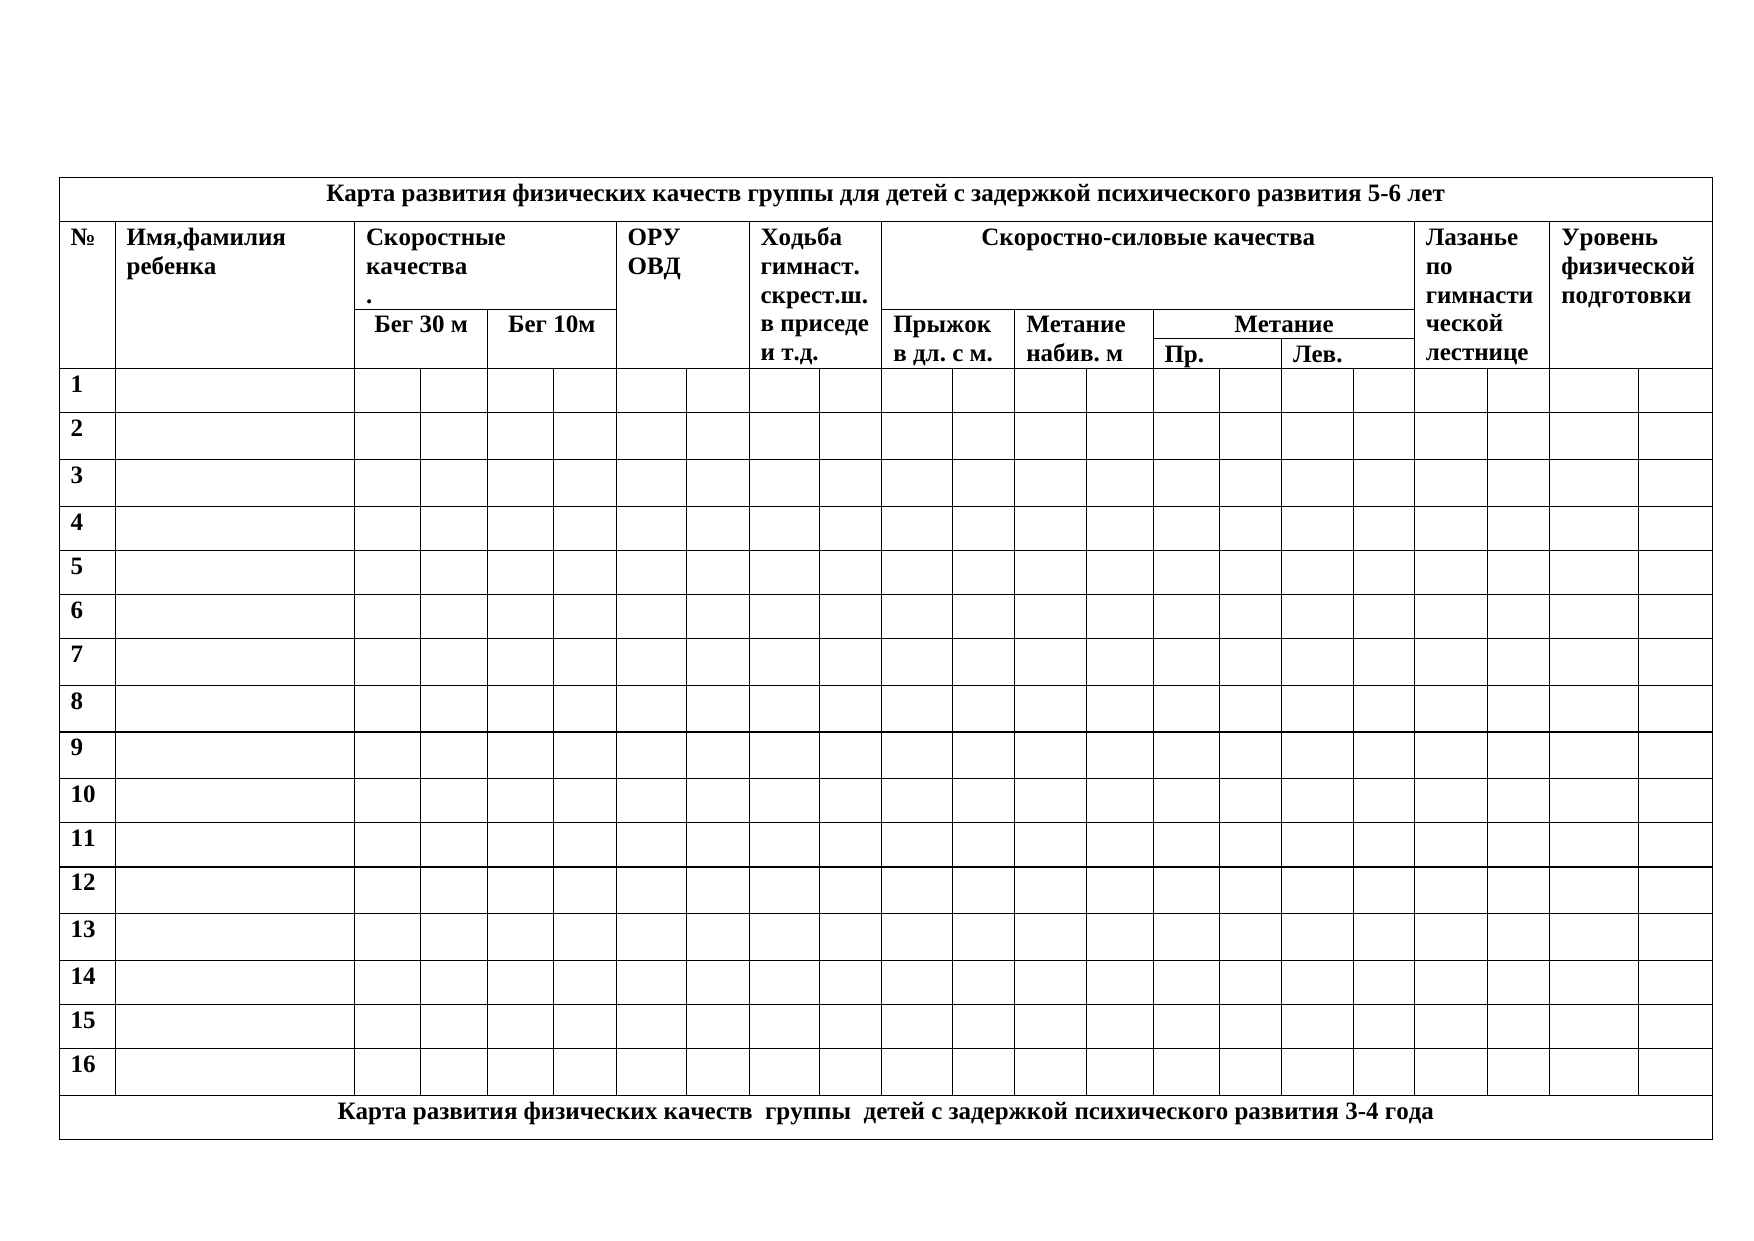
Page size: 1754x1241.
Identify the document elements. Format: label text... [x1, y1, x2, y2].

table_cell [617, 779, 686, 822]
table_cell Бег 10м [488, 310, 616, 368]
table_cell [1550, 639, 1638, 685]
table_cell [750, 733, 819, 778]
table_cell Ходьба гимнаст. скрест.ш. в приседе и т.д. [750, 222, 881, 368]
table_cell [1639, 868, 1712, 913]
table_cell [554, 961, 616, 1004]
table_cell [355, 686, 420, 731]
table_cell [554, 639, 616, 685]
table_cell [1639, 686, 1712, 731]
table_cell [1154, 460, 1219, 506]
table_cell [820, 507, 881, 550]
table_cell [1282, 779, 1353, 822]
table_cell [687, 460, 749, 506]
table_cell [1415, 595, 1487, 638]
table_cell [1087, 779, 1153, 822]
table_cell [421, 507, 487, 550]
table_cell [1550, 507, 1638, 550]
table_cell Метание [1154, 310, 1414, 338]
table_cell [1015, 914, 1086, 960]
table_cell [355, 914, 420, 960]
table_cell [1415, 733, 1487, 778]
table_cell Уровень физической подготовки [1550, 222, 1712, 368]
table_cell [820, 686, 881, 731]
table_cell [355, 823, 420, 866]
table_cell [1354, 639, 1414, 685]
table_cell 9 [60, 733, 115, 778]
table_cell [1354, 686, 1414, 731]
table_cell [1015, 961, 1086, 1004]
table_cell [1220, 961, 1281, 1004]
table_cell [1415, 507, 1487, 550]
table_cell [882, 823, 952, 866]
table_cell [1415, 639, 1487, 685]
table_cell [1220, 551, 1281, 594]
table_cell [1087, 914, 1153, 960]
table_cell [554, 914, 616, 960]
table_cell Метание набив. м [1015, 310, 1153, 368]
table_cell [355, 733, 420, 778]
table_cell [1488, 551, 1549, 594]
table_cell [820, 369, 881, 412]
table_cell [554, 868, 616, 913]
table_cell [617, 507, 686, 550]
table_cell [820, 733, 881, 778]
table_cell [1087, 823, 1153, 866]
table_cell [882, 595, 952, 638]
table_cell [1154, 914, 1219, 960]
table_cell [820, 595, 881, 638]
table_cell [820, 914, 881, 960]
table_cell [617, 639, 686, 685]
table_cell [421, 551, 487, 594]
table_cell Скоростные качества . [355, 222, 616, 308]
table_cell [1282, 823, 1353, 866]
table_cell [1087, 961, 1153, 1004]
table_cell [1639, 369, 1712, 412]
table_cell [1154, 639, 1219, 685]
table_cell [1087, 1049, 1153, 1095]
table_cell [1282, 1005, 1353, 1048]
table_cell [1015, 369, 1086, 412]
table_cell [1282, 551, 1353, 594]
table_cell [1087, 507, 1153, 550]
table_cell [116, 868, 354, 913]
table_cell [820, 460, 881, 506]
table_cell [1282, 369, 1353, 412]
table_cell [554, 595, 616, 638]
table_cell [116, 914, 354, 960]
table_cell [820, 823, 881, 866]
table_cell 5 [60, 551, 115, 594]
table_cell [116, 686, 354, 731]
table_cell [488, 595, 553, 638]
table_cell [617, 733, 686, 778]
table_cell [1015, 733, 1086, 778]
table_cell [554, 551, 616, 594]
table_cell [1488, 1049, 1549, 1095]
table_cell [1220, 823, 1281, 866]
table_cell [1354, 595, 1414, 638]
table_cell [953, 914, 1014, 960]
table_cell [882, 460, 952, 506]
table_cell [1550, 779, 1638, 822]
table_cell [1488, 413, 1549, 459]
table_cell [687, 639, 749, 685]
table_cell [1220, 460, 1281, 506]
table_cell [617, 460, 686, 506]
table_cell [1639, 914, 1712, 960]
table_cell [1015, 1049, 1086, 1095]
table_cell [750, 686, 819, 731]
table_cell [820, 1005, 881, 1048]
table_cell [1154, 961, 1219, 1004]
table_cell [554, 507, 616, 550]
table_cell [820, 779, 881, 822]
table_cell [1220, 507, 1281, 550]
table_cell [687, 1005, 749, 1048]
table_cell [882, 1005, 952, 1048]
table_header Карта развития физических качеств группы для детей с задержкой психического развития 5-6 лет [60, 178, 1712, 221]
table_cell [488, 686, 553, 731]
table_cell [1015, 507, 1086, 550]
table_cell [1415, 961, 1487, 1004]
table_cell [1220, 733, 1281, 778]
table_cell [687, 779, 749, 822]
table_cell [750, 639, 819, 685]
table_cell 7 [60, 639, 115, 685]
table_cell [953, 686, 1014, 731]
table_cell [1282, 595, 1353, 638]
table_cell [421, 1005, 487, 1048]
table_cell [1220, 639, 1281, 685]
table_cell [750, 507, 819, 550]
table_cell [1550, 595, 1638, 638]
table_cell [488, 639, 553, 685]
table_cell [687, 507, 749, 550]
table_cell [617, 823, 686, 866]
table_cell [1550, 1005, 1638, 1048]
table_cell [1488, 779, 1549, 822]
table_cell [1415, 413, 1487, 459]
table_cell [421, 961, 487, 1004]
table_cell [421, 733, 487, 778]
table_cell [116, 733, 354, 778]
table_cell [116, 1005, 354, 1048]
table_cell [1015, 460, 1086, 506]
table_cell [617, 686, 686, 731]
table_cell [488, 551, 553, 594]
table_cell [1154, 1005, 1219, 1048]
table_cell [820, 1049, 881, 1095]
table_cell [1415, 823, 1487, 866]
table_cell [882, 369, 952, 412]
table_cell [1354, 961, 1414, 1004]
table_cell [1154, 369, 1219, 412]
table_cell [116, 779, 354, 822]
table_cell [1220, 595, 1281, 638]
table_cell [1415, 779, 1487, 822]
table_cell [1154, 595, 1219, 638]
table_cell [1550, 369, 1638, 412]
table_cell [488, 369, 553, 412]
table_cell [1415, 868, 1487, 913]
table_cell [1550, 686, 1638, 731]
table_cell 4 [60, 507, 115, 550]
table_cell [488, 460, 553, 506]
table_cell [355, 369, 420, 412]
table_cell [953, 961, 1014, 1004]
table_cell [421, 460, 487, 506]
table_cell [1282, 733, 1353, 778]
table_cell [617, 914, 686, 960]
table_cell [1550, 1049, 1638, 1095]
table_cell [1354, 460, 1414, 506]
table_cell [1639, 639, 1712, 685]
table_cell [1220, 369, 1281, 412]
table_cell [882, 413, 952, 459]
table_cell Прыжок в дл. с м. [882, 310, 1014, 368]
table_cell [1015, 1005, 1086, 1048]
table_cell 1 [60, 369, 115, 412]
table_cell [1154, 733, 1219, 778]
table_cell [116, 369, 354, 412]
table_cell [953, 460, 1014, 506]
table_cell [1550, 823, 1638, 866]
table_cell [687, 369, 749, 412]
table_cell [1087, 595, 1153, 638]
table_cell [488, 914, 553, 960]
table_cell [1639, 779, 1712, 822]
table_cell [1415, 1049, 1487, 1095]
table_cell [687, 961, 749, 1004]
table_cell [953, 733, 1014, 778]
table_cell [1354, 914, 1414, 960]
table_cell [617, 413, 686, 459]
table_cell [820, 413, 881, 459]
table_cell [1354, 1049, 1414, 1095]
table_cell [1488, 823, 1549, 866]
table_cell [882, 507, 952, 550]
table_cell [882, 868, 952, 913]
table_cell [953, 1005, 1014, 1048]
table_cell [1282, 961, 1353, 1004]
table_cell [116, 507, 354, 550]
table_cell [1087, 413, 1153, 459]
table_cell [1220, 1049, 1281, 1095]
table_cell [750, 1005, 819, 1048]
table_cell [1488, 1005, 1549, 1048]
table_cell [687, 595, 749, 638]
table_cell [750, 551, 819, 594]
table_cell [687, 413, 749, 459]
table_cell [953, 779, 1014, 822]
table_cell [488, 868, 553, 913]
table_cell [1087, 639, 1153, 685]
table_cell [554, 460, 616, 506]
table_cell [953, 595, 1014, 638]
table_cell [488, 961, 553, 1004]
table_cell [1087, 868, 1153, 913]
table_cell [355, 460, 420, 506]
table_cell 2 [60, 413, 115, 459]
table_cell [60, 1096, 1712, 1139]
table_cell [1354, 507, 1414, 550]
table_cell [750, 868, 819, 913]
table_cell [1087, 1005, 1153, 1048]
table_cell [953, 1049, 1014, 1095]
table_cell ОРУ ОВД [617, 222, 749, 368]
table_cell [1488, 639, 1549, 685]
table_cell [882, 733, 952, 778]
table_cell [1087, 460, 1153, 506]
table_cell Пр. [1154, 339, 1281, 368]
table_cell [355, 595, 420, 638]
table_cell [116, 413, 354, 459]
table_cell [1154, 779, 1219, 822]
table_cell Бег 30 м [355, 310, 487, 368]
table_cell [421, 686, 487, 731]
table_cell [882, 961, 952, 1004]
table_cell [750, 460, 819, 506]
table_cell [617, 868, 686, 913]
table_cell [488, 507, 553, 550]
table_cell [1354, 733, 1414, 778]
table_cell [687, 551, 749, 594]
table_cell [617, 961, 686, 1004]
table_cell [1415, 1005, 1487, 1048]
table_cell [1639, 507, 1712, 550]
table_cell 6 [60, 595, 115, 638]
table_cell [421, 369, 487, 412]
table_cell [750, 369, 819, 412]
table_cell [1550, 551, 1638, 594]
table_cell [1415, 686, 1487, 731]
table_cell [488, 1005, 553, 1048]
table_cell 14 [60, 961, 115, 1004]
table_cell [1282, 413, 1353, 459]
table_cell [953, 369, 1014, 412]
table_cell [953, 551, 1014, 594]
table_cell [1415, 369, 1487, 412]
table_cell [687, 1049, 749, 1095]
table_cell [617, 1005, 686, 1048]
table_cell [1550, 413, 1638, 459]
table_cell Имя,фамилия ребенка [116, 222, 354, 368]
table_cell [953, 868, 1014, 913]
table_cell № [60, 222, 115, 368]
table_cell [882, 551, 952, 594]
table_cell [355, 779, 420, 822]
table_cell Лазанье по гимнастической лестнице [1415, 222, 1549, 368]
table_cell [1220, 779, 1281, 822]
table_cell [750, 1049, 819, 1095]
table_cell [1154, 823, 1219, 866]
table_cell [1282, 1049, 1353, 1095]
table_cell [617, 551, 686, 594]
table_cell [953, 823, 1014, 866]
table_cell [820, 639, 881, 685]
table_cell [554, 779, 616, 822]
table_cell [882, 639, 952, 685]
table_cell 15 [60, 1005, 115, 1048]
table_cell [820, 551, 881, 594]
table_cell [116, 639, 354, 685]
table_cell [355, 961, 420, 1004]
table_cell [1415, 460, 1487, 506]
table_cell [355, 1049, 420, 1095]
table_cell 16 [60, 1049, 115, 1095]
table_cell [750, 595, 819, 638]
table_cell [1154, 686, 1219, 731]
table_cell [1639, 1005, 1712, 1048]
table_cell [1015, 823, 1086, 866]
table_cell [617, 595, 686, 638]
table_cell [1087, 733, 1153, 778]
table_cell [1154, 868, 1219, 913]
table_cell [820, 961, 881, 1004]
table_cell [355, 413, 420, 459]
table_cell [1488, 733, 1549, 778]
table_cell [1015, 551, 1086, 594]
table_cell [488, 413, 553, 459]
table_cell [554, 686, 616, 731]
table_cell [421, 639, 487, 685]
table_cell [116, 551, 354, 594]
table_cell 12 [60, 868, 115, 913]
table_cell [421, 413, 487, 459]
table_cell [1488, 460, 1549, 506]
table_cell [488, 779, 553, 822]
table_cell [421, 823, 487, 866]
table_cell [1220, 413, 1281, 459]
table_cell [1354, 823, 1414, 866]
table_cell [1220, 914, 1281, 960]
table_cell 13 [60, 914, 115, 960]
table_cell [1415, 914, 1487, 960]
table_cell [1639, 413, 1712, 459]
table_cell [116, 823, 354, 866]
table_cell [355, 868, 420, 913]
table_cell [116, 1049, 354, 1095]
table_cell [1015, 779, 1086, 822]
table_cell 3 [60, 460, 115, 506]
table_cell [750, 914, 819, 960]
table_cell [1550, 961, 1638, 1004]
table_cell [421, 914, 487, 960]
table_cell [617, 1049, 686, 1095]
table_cell [1282, 914, 1353, 960]
table_cell [421, 595, 487, 638]
table_cell [750, 961, 819, 1004]
table_cell [355, 639, 420, 685]
table_cell [355, 507, 420, 550]
table_cell [116, 595, 354, 638]
table_cell [953, 413, 1014, 459]
table_cell [1639, 823, 1712, 866]
table_cell [882, 686, 952, 731]
table_cell [1639, 460, 1712, 506]
table_cell [1488, 595, 1549, 638]
table_cell [1550, 868, 1638, 913]
table_cell [488, 733, 553, 778]
table_cell [488, 823, 553, 866]
table_cell [1550, 460, 1638, 506]
table_cell [488, 1049, 553, 1095]
table_cell 10 [60, 779, 115, 822]
table_cell [1015, 413, 1086, 459]
table_cell [1015, 868, 1086, 913]
table_cell [1639, 1049, 1712, 1095]
table_cell [1550, 733, 1638, 778]
table_cell [1354, 369, 1414, 412]
table_cell [355, 551, 420, 594]
table_cell [1282, 639, 1353, 685]
table_cell [554, 733, 616, 778]
table_cell [750, 413, 819, 459]
table_cell [953, 639, 1014, 685]
table_cell [1087, 686, 1153, 731]
table_cell [1015, 595, 1086, 638]
table_cell [1154, 413, 1219, 459]
table_cell [750, 779, 819, 822]
table_cell [1087, 551, 1153, 594]
table_cell [1282, 507, 1353, 550]
table_cell [1354, 1005, 1414, 1048]
table_cell [687, 733, 749, 778]
table_cell [1488, 686, 1549, 731]
table_cell [820, 868, 881, 913]
table_cell [1154, 551, 1219, 594]
table_cell [1488, 914, 1549, 960]
table_cell [687, 686, 749, 731]
table_cell [687, 868, 749, 913]
table_cell [1220, 1005, 1281, 1048]
table_cell [617, 369, 686, 412]
table_cell [1154, 1049, 1219, 1095]
table_cell [421, 779, 487, 822]
table_cell [882, 1049, 952, 1095]
table_cell [554, 1049, 616, 1095]
table_cell [554, 1005, 616, 1048]
table_cell [1488, 868, 1549, 913]
table_cell [1220, 868, 1281, 913]
table_cell [1639, 733, 1712, 778]
table_cell [1354, 413, 1414, 459]
table_cell [1087, 369, 1153, 412]
table_cell [1282, 686, 1353, 731]
table_cell [554, 369, 616, 412]
table_cell [355, 1005, 420, 1048]
table_cell 8 [60, 686, 115, 731]
table_cell [687, 823, 749, 866]
table_cell [1488, 369, 1549, 412]
table_cell [554, 413, 616, 459]
table_cell Лев. [1282, 339, 1414, 368]
table_cell Скоростно-силовые качества [882, 222, 1414, 308]
table_cell [1154, 507, 1219, 550]
table_cell [882, 779, 952, 822]
table_cell [1639, 551, 1712, 594]
table_cell [116, 961, 354, 1004]
table_cell [421, 868, 487, 913]
table_cell [1550, 914, 1638, 960]
table_cell [116, 460, 354, 506]
table_cell [882, 914, 952, 960]
table_cell [750, 823, 819, 866]
table_cell [953, 507, 1014, 550]
table_cell [1354, 868, 1414, 913]
table_cell [1639, 595, 1712, 638]
table_cell [1282, 460, 1353, 506]
table_cell [1015, 686, 1086, 731]
table_cell [1488, 507, 1549, 550]
table_cell [1282, 868, 1353, 913]
table_cell [1015, 639, 1086, 685]
table_cell [1488, 961, 1549, 1004]
table_cell [1354, 779, 1414, 822]
table_cell [687, 914, 749, 960]
table_cell [1639, 961, 1712, 1004]
table_cell 11 [60, 823, 115, 866]
table_cell [421, 1049, 487, 1095]
table_cell [1415, 551, 1487, 594]
table_cell [1354, 551, 1414, 594]
table_cell [554, 823, 616, 866]
table_cell [1220, 686, 1281, 731]
